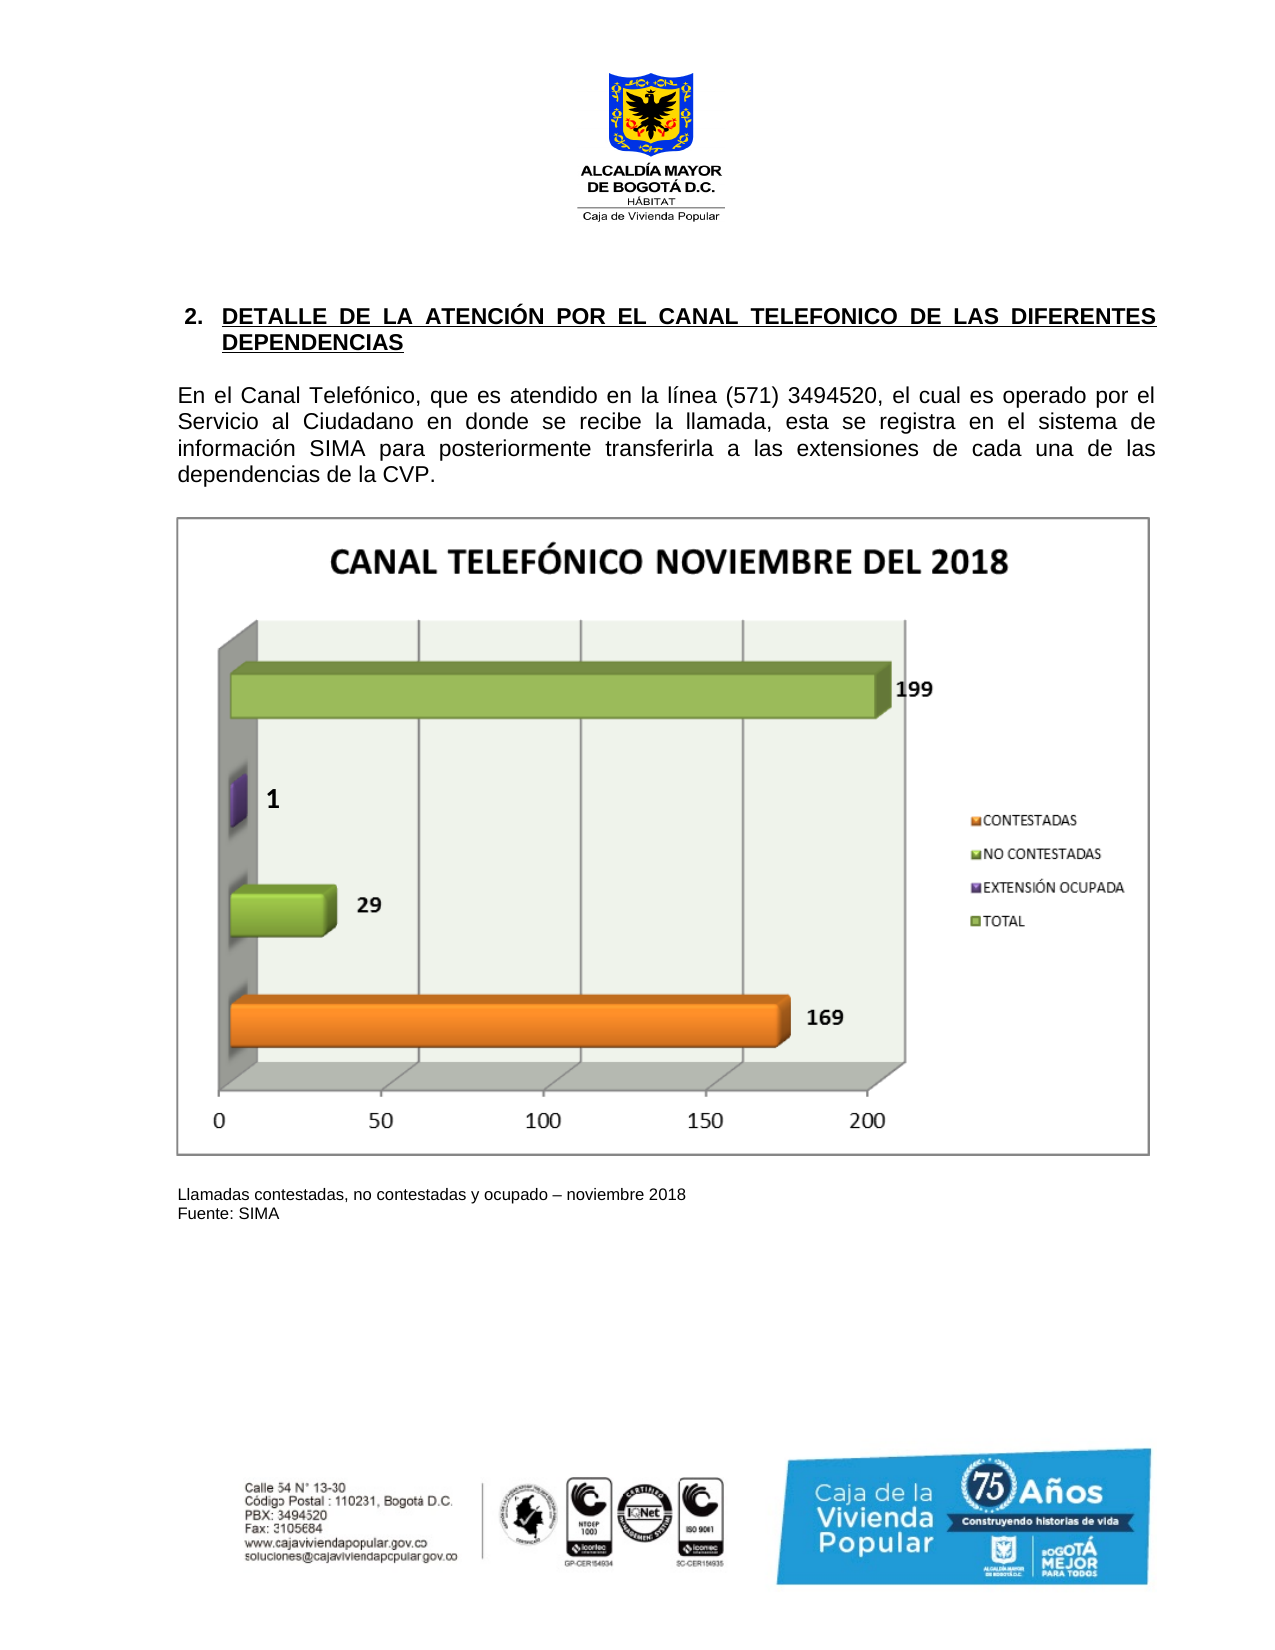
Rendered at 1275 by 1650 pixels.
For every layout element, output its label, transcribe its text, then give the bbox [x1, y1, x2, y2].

picture [177, 1420, 1157, 1593]
picture [176, 517, 1150, 1156]
text Fuente: SIMA [177, 1204, 1157, 1223]
list DETALLE DE LA ATENCIÓN POR EL CANAL TELEFONICO DE LAS DIFERENTES DEPENDENCIAS [184, 303, 1157, 356]
text En el Canal Telefónico, que es atendido en la línea (571) 3494520, el cual es operado por el Servicio al Ciudadano en donde se recibe la llamada, esta se registra en el sistema de información SIMA para posteriormente transferirla a las extensiones de cada una de las dependencias de la CVP. [177, 382, 1157, 487]
picture [577, 73, 725, 222]
text Llamadas contestadas, no contestadas y ocupado – noviembre 2018 [177, 1184, 1157, 1204]
